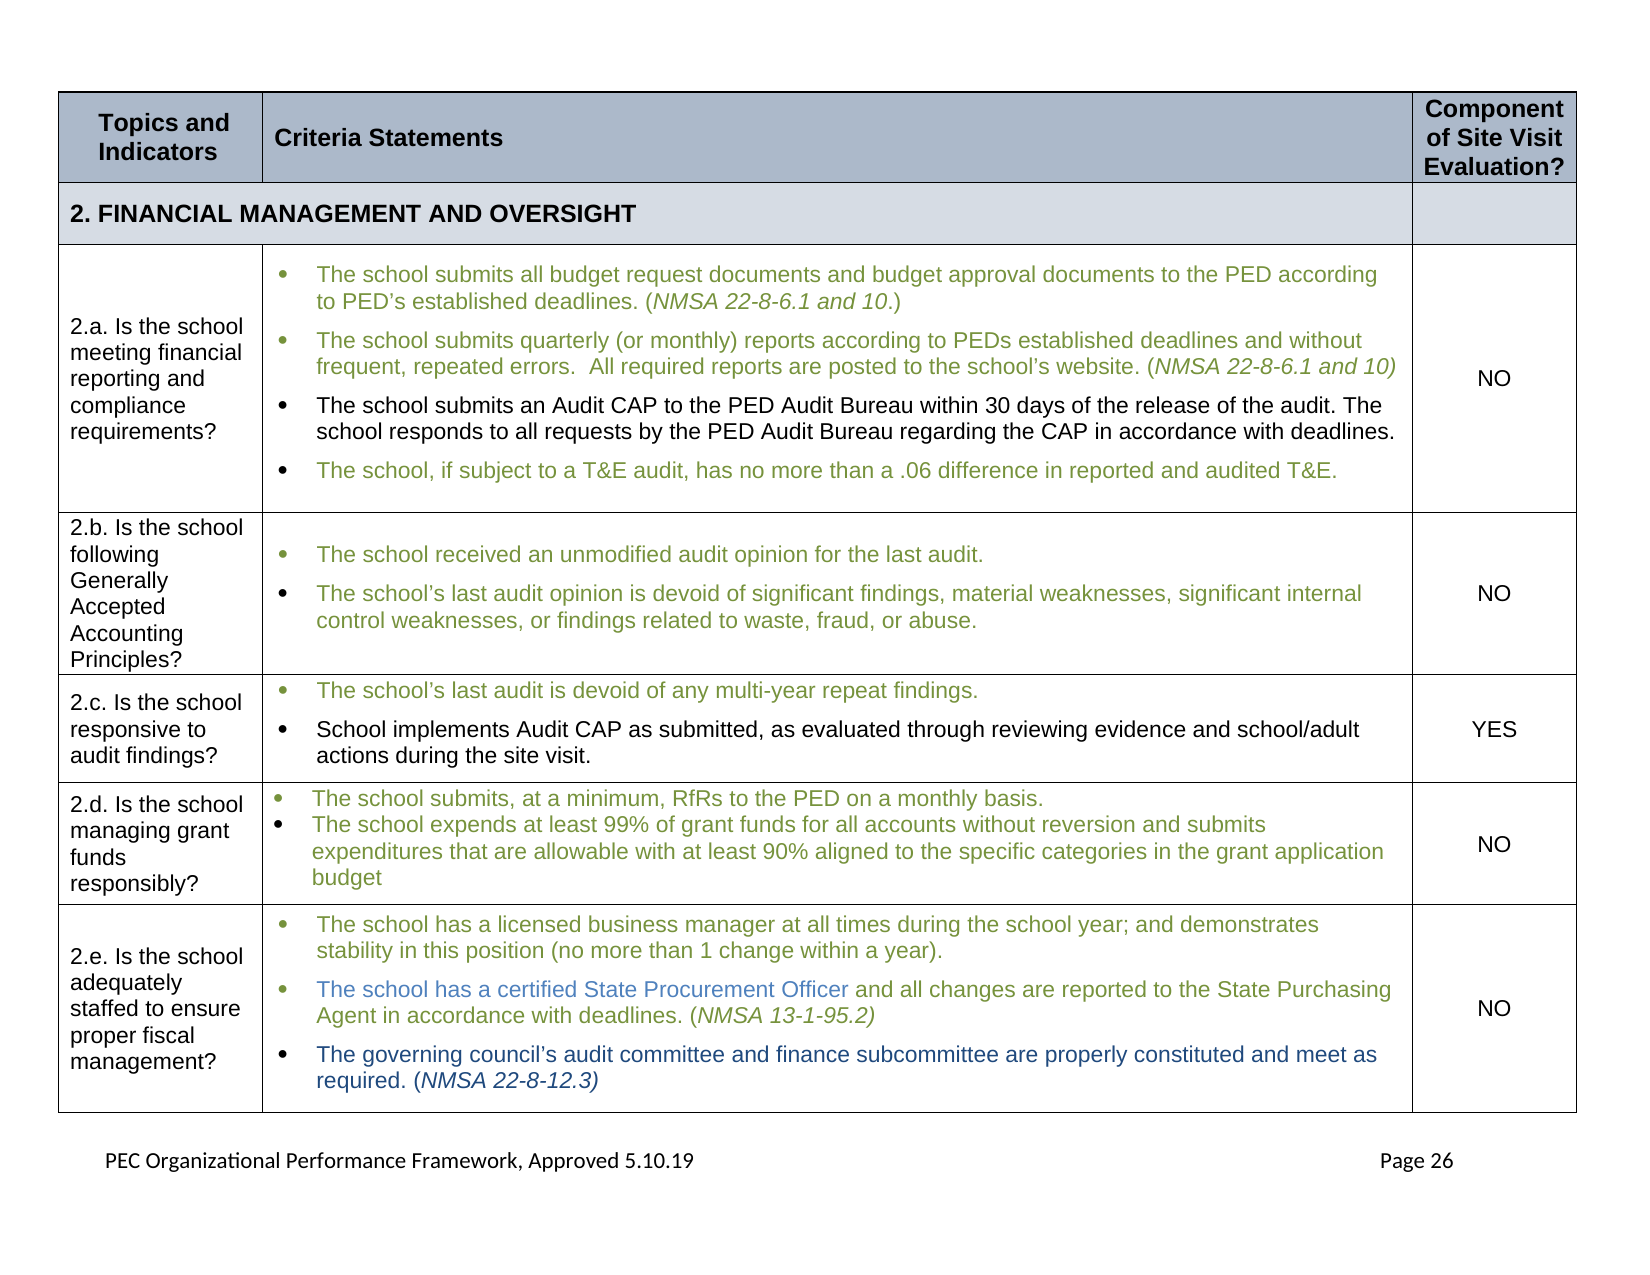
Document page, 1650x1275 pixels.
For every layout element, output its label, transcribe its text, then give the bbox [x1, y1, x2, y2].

table_cell YES [1413, 675, 1576, 782]
table_header Component of Site Visit Evaluation? [1413, 93, 1576, 182]
table_cell The school’s last audit is devoid of any multi-year repeat findings. School implements Audit CAP as submitted, as evaluated through reviewing evidence and school/adult actions during the site visit. [263, 675, 1412, 782]
table_cell 2.b. Is the school following Generally Accepted Accounting Principles? [59, 513, 262, 674]
table_header Criteria Statements [263, 93, 1412, 182]
table_cell 2.d. Is the school managing grant funds responsibly? [59, 783, 262, 904]
table_header Topics and Indicators [59, 93, 262, 182]
table_cell The school submits, at a minimum, RfRs to the PED on a monthly basis. The school expends at least 99% of grant funds for all accounts without reversion and submits expenditures that are allowable with at least 90% aligned to the specific categories in the grant application budget [263, 783, 1412, 904]
table_cell 2.c. Is the school responsive to audit findings? [59, 675, 262, 782]
table_cell NO [1413, 513, 1576, 674]
table_cell NO [1413, 905, 1576, 1112]
table_cell 2.e. Is the school adequately staffed to ensure proper fiscal management? [59, 905, 262, 1112]
table_cell The school received an unmodified audit opinion for the last audit. The school’s last audit opinion is devoid of significant findings, material weaknesses, significant internal control weaknesses, or findings related to waste, fraud, or abuse. [263, 513, 1412, 674]
table_cell The school submits all budget request documents and budget approval documents to the PED according to PED’s established deadlines. (NMSA 22-8-6.1 and 10.) The school submits quarterly (or monthly) reports according to PEDs established deadlines and without frequent, repeated errors. All required reports are posted to the school’s website. (NMSA 22-8-6.1 and 10) The school submits an Audit CAP to the PED Audit Bureau within 30 days of the release of the audit. The school responds to all requests by the PED Audit Bureau regarding the CAP in accordance with deadlines. The school, if subject to a T&E audit, has no more than a .06 difference in reported and audited T&E. [263, 245, 1412, 512]
table_cell 2. FINANCIAL MANAGEMENT AND OVERSIGHT [59, 183, 1412, 244]
table_cell The school has a licensed business manager at all times during the school year; and demonstrates stability in this position (no more than 1 change within a year). The school has a certified State Procurement Officer and all changes are reported to the State Purchasing Agent in accordance with deadlines. (NMSA 13-1-95.2) The governing council’s audit committee and finance subcommittee are properly constituted and meet as required. (NMSA 22-8-12.3) [263, 905, 1412, 1112]
table_cell NO [1413, 783, 1576, 904]
table_cell [1413, 183, 1576, 244]
table_cell NO [1413, 245, 1576, 512]
table_cell 2.a. Is the school meeting financial reporting and compliance requirements? [59, 245, 262, 512]
